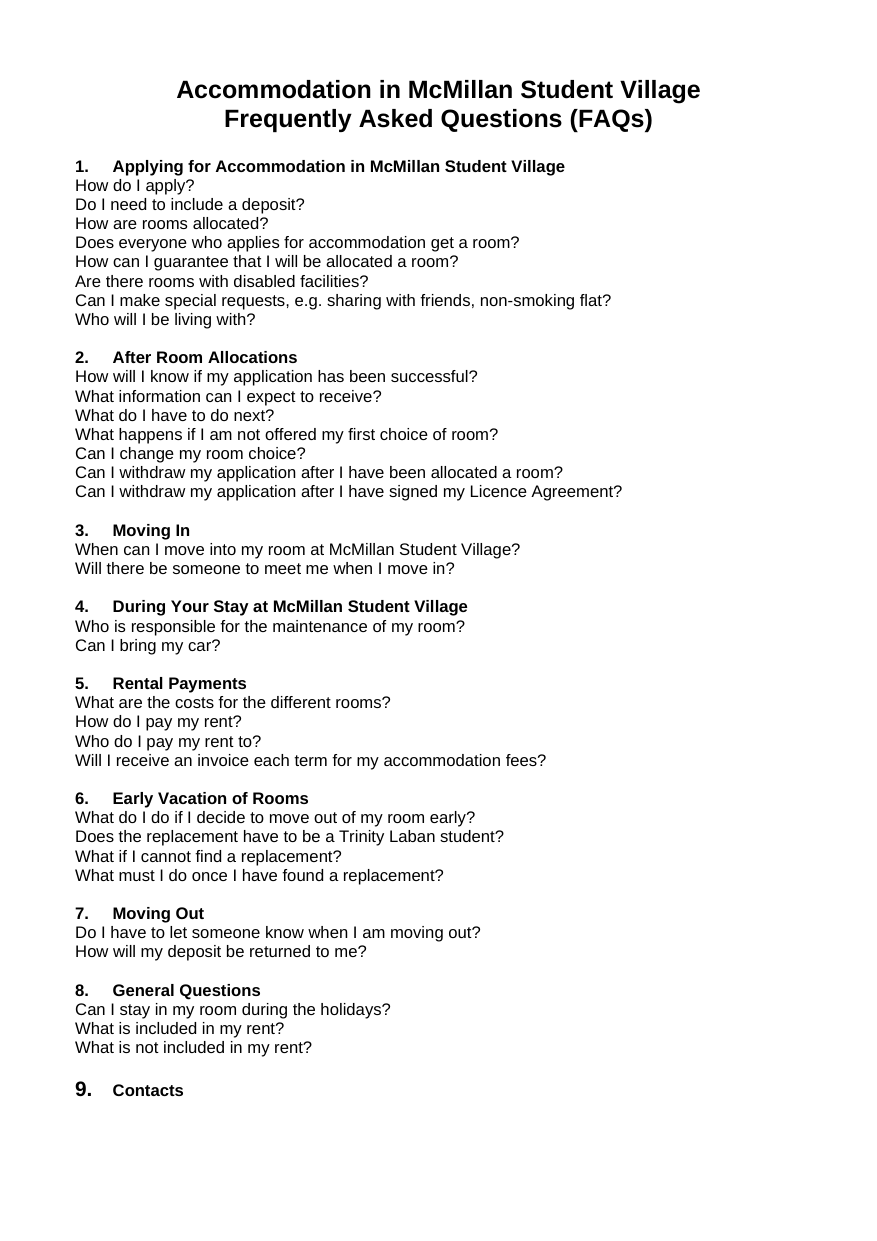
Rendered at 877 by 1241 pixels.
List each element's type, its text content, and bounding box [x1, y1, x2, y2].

text What happens if I am not offered my first choice of room? [75, 425, 802, 444]
text What do I do if I decide to move out of my room early? [75, 808, 802, 827]
text Does the replacement have to be a Trinity Laban student? [75, 827, 802, 846]
text When can I move into my room at McMillan Student Village? [75, 540, 802, 559]
subtitle Early Vacation of Rooms [75, 789, 802, 808]
text Are there rooms with disabled facilities? [75, 271, 802, 291]
subtitle After Room Allocations [75, 348, 802, 367]
subtitle What is included in my rent? [75, 1019, 802, 1038]
text How are rooms allocated? [75, 214, 802, 233]
subtitle Contacts [75, 1076, 802, 1100]
text Frequently Asked Questions (FAQs) [75, 104, 802, 132]
text How do I pay my rent? [75, 712, 802, 731]
text Accommodation in [75, 75, 802, 104]
text Will there be someone to meet me when I move in? [75, 559, 802, 578]
subtitle Rental Payments [75, 674, 802, 693]
text How will my deposit be returned to me? [75, 942, 802, 961]
text Will I receive an invoice each term for my accommodation fees? [75, 751, 802, 770]
text Can I withdraw my application after I have been allocated a room? [75, 463, 802, 482]
subtitle Moving Out [75, 904, 802, 923]
subtitle During Your Stay at McMillan Student Village [75, 597, 802, 616]
text How will I know if my application has been successful? [75, 367, 802, 386]
text Who is responsible for the maintenance of my room? [75, 616, 802, 636]
text What if I cannot find a replacement? [75, 846, 802, 866]
text Do I need to include a deposit? [75, 195, 802, 214]
subtitle Moving In [75, 521, 802, 540]
text Who will I be living with? [75, 310, 802, 329]
text What are the costs for the different rooms? [75, 693, 802, 712]
text Can I withdraw my application after I have signed my Licence Agreement? [75, 482, 802, 501]
subtitle General Questions [75, 981, 802, 1000]
text Can I change my room choice? [75, 444, 802, 463]
subtitle Can I stay in my room during the holidays? [75, 1000, 802, 1019]
text What do I have to do next? [75, 406, 802, 425]
text How can I guarantee that I will be allocated a room? [75, 252, 802, 271]
text Does everyone who applies for accommodation get a room? [75, 233, 802, 252]
text Who do I pay my rent to? [75, 731, 802, 751]
text Can I make special requests, e.g. sharing with friends, non-smoking flat? [75, 291, 802, 310]
subtitle Applying for Accommodation in McMillan Student Village [75, 156, 802, 176]
text Can I bring my car? [75, 636, 802, 655]
text Do I have to let someone know when I am moving out? [75, 923, 802, 942]
text What information can I expect to receive? [75, 386, 802, 406]
text How do I apply? [75, 176, 802, 195]
text What is not included in my rent? [75, 1038, 802, 1057]
text What must I do once I have found a replacement? [75, 866, 802, 885]
